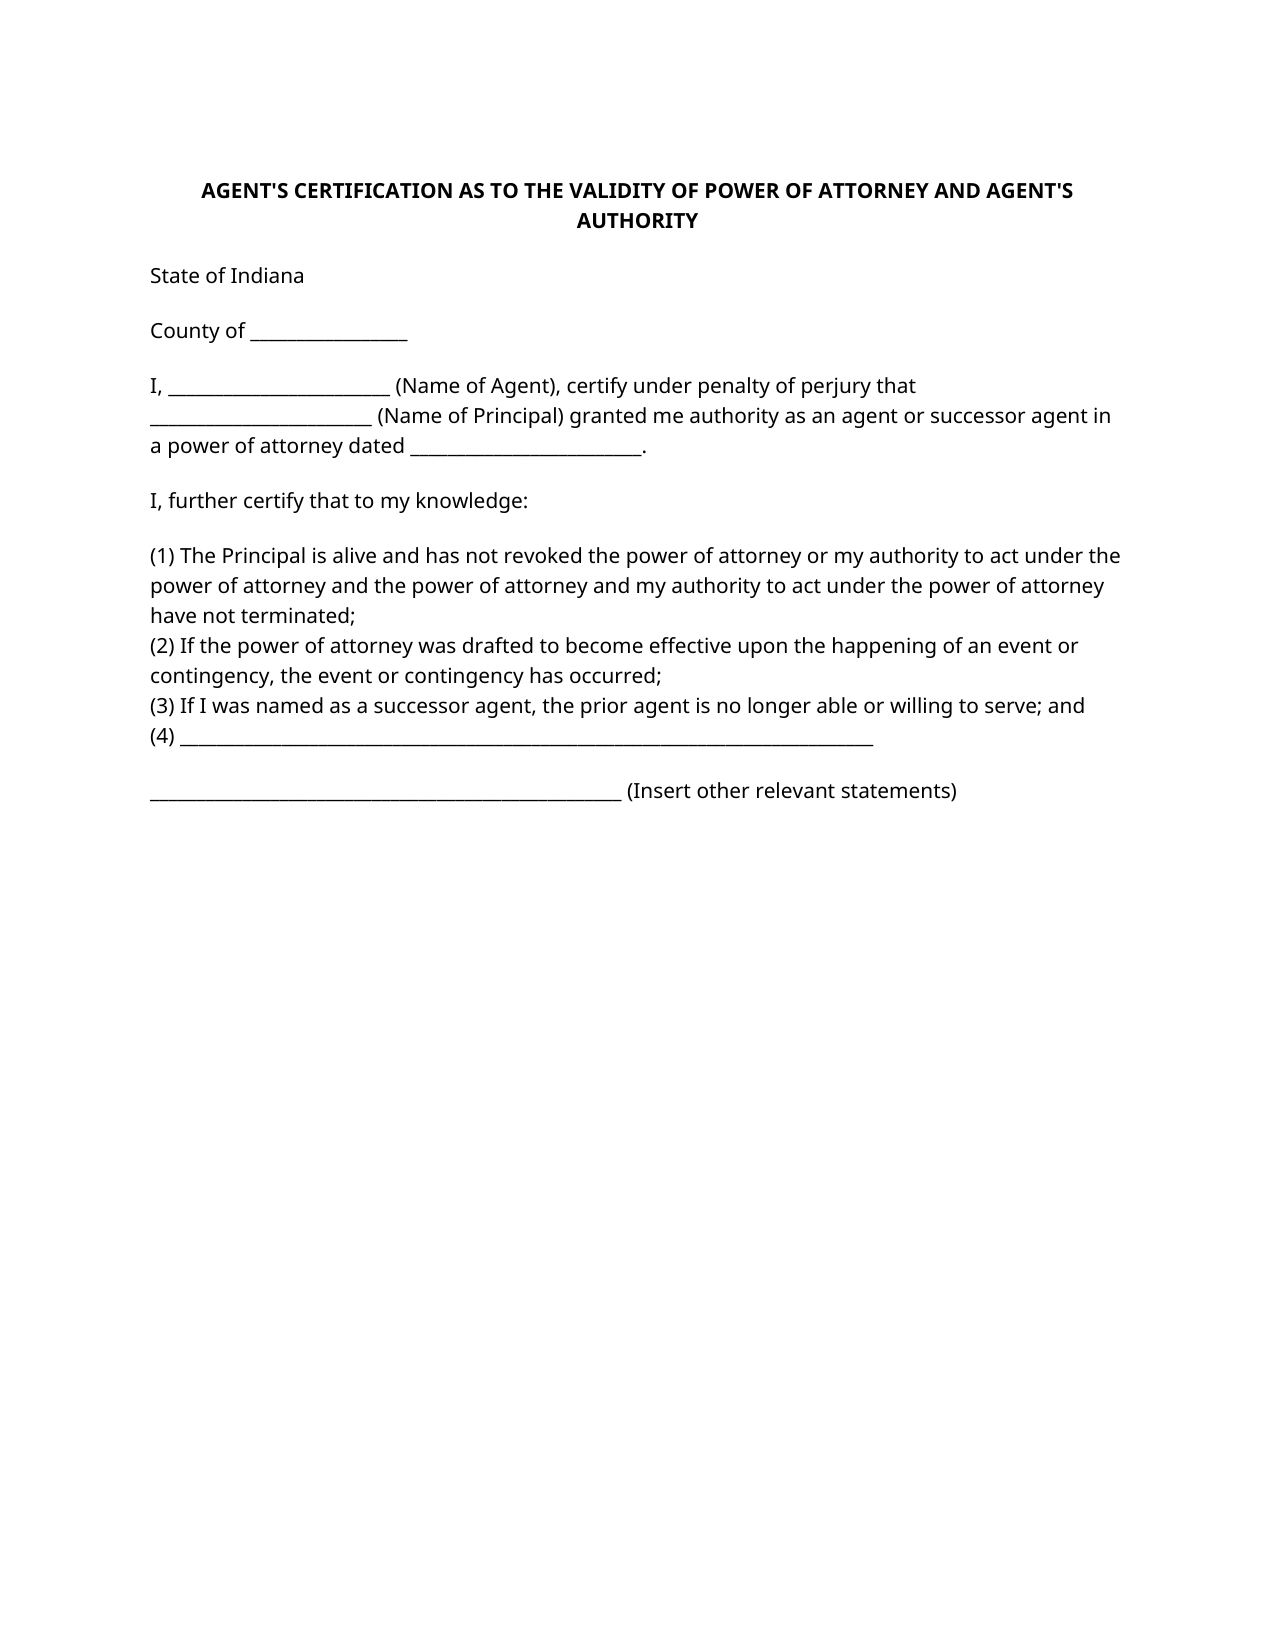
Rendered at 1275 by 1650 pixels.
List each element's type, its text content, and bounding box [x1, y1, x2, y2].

text (1) The Principal is alive and has not revoked the power of attorney or my authority to act under the power of attorney and the power of attorney and my authority to act under the power of attorney have not terminated; [150, 540, 1125, 630]
text (2) If the power of attorney was drafted to become effective upon the happening of an event or contingency, the event or contingency has occurred; [150, 630, 1125, 690]
text (3) If I was named as a successor agent, the prior agent is no longer able or willing to serve; and [150, 690, 1125, 720]
text (4) ___________________________________________________________________________ [150, 720, 1125, 750]
text State of Indiana [150, 260, 1125, 290]
text ___________________________________________________ (Insert other relevant statements) [150, 775, 1125, 805]
text I, ________________________ (Name of Agent), certify under penalty of perjury that ________________________ (Name of Principal) granted me authority as an agent or successor agent in a power of attorney dated _________________________. [150, 370, 1125, 460]
text I, further certify that to my knowledge: [150, 485, 1125, 515]
text County of _________________ [150, 315, 1125, 345]
text AGENT'S CERTIFICATION AS TO THE VALIDITY OF POWER OF ATTORNEY AND AGENT'S AUTHORITY [150, 175, 1125, 235]
